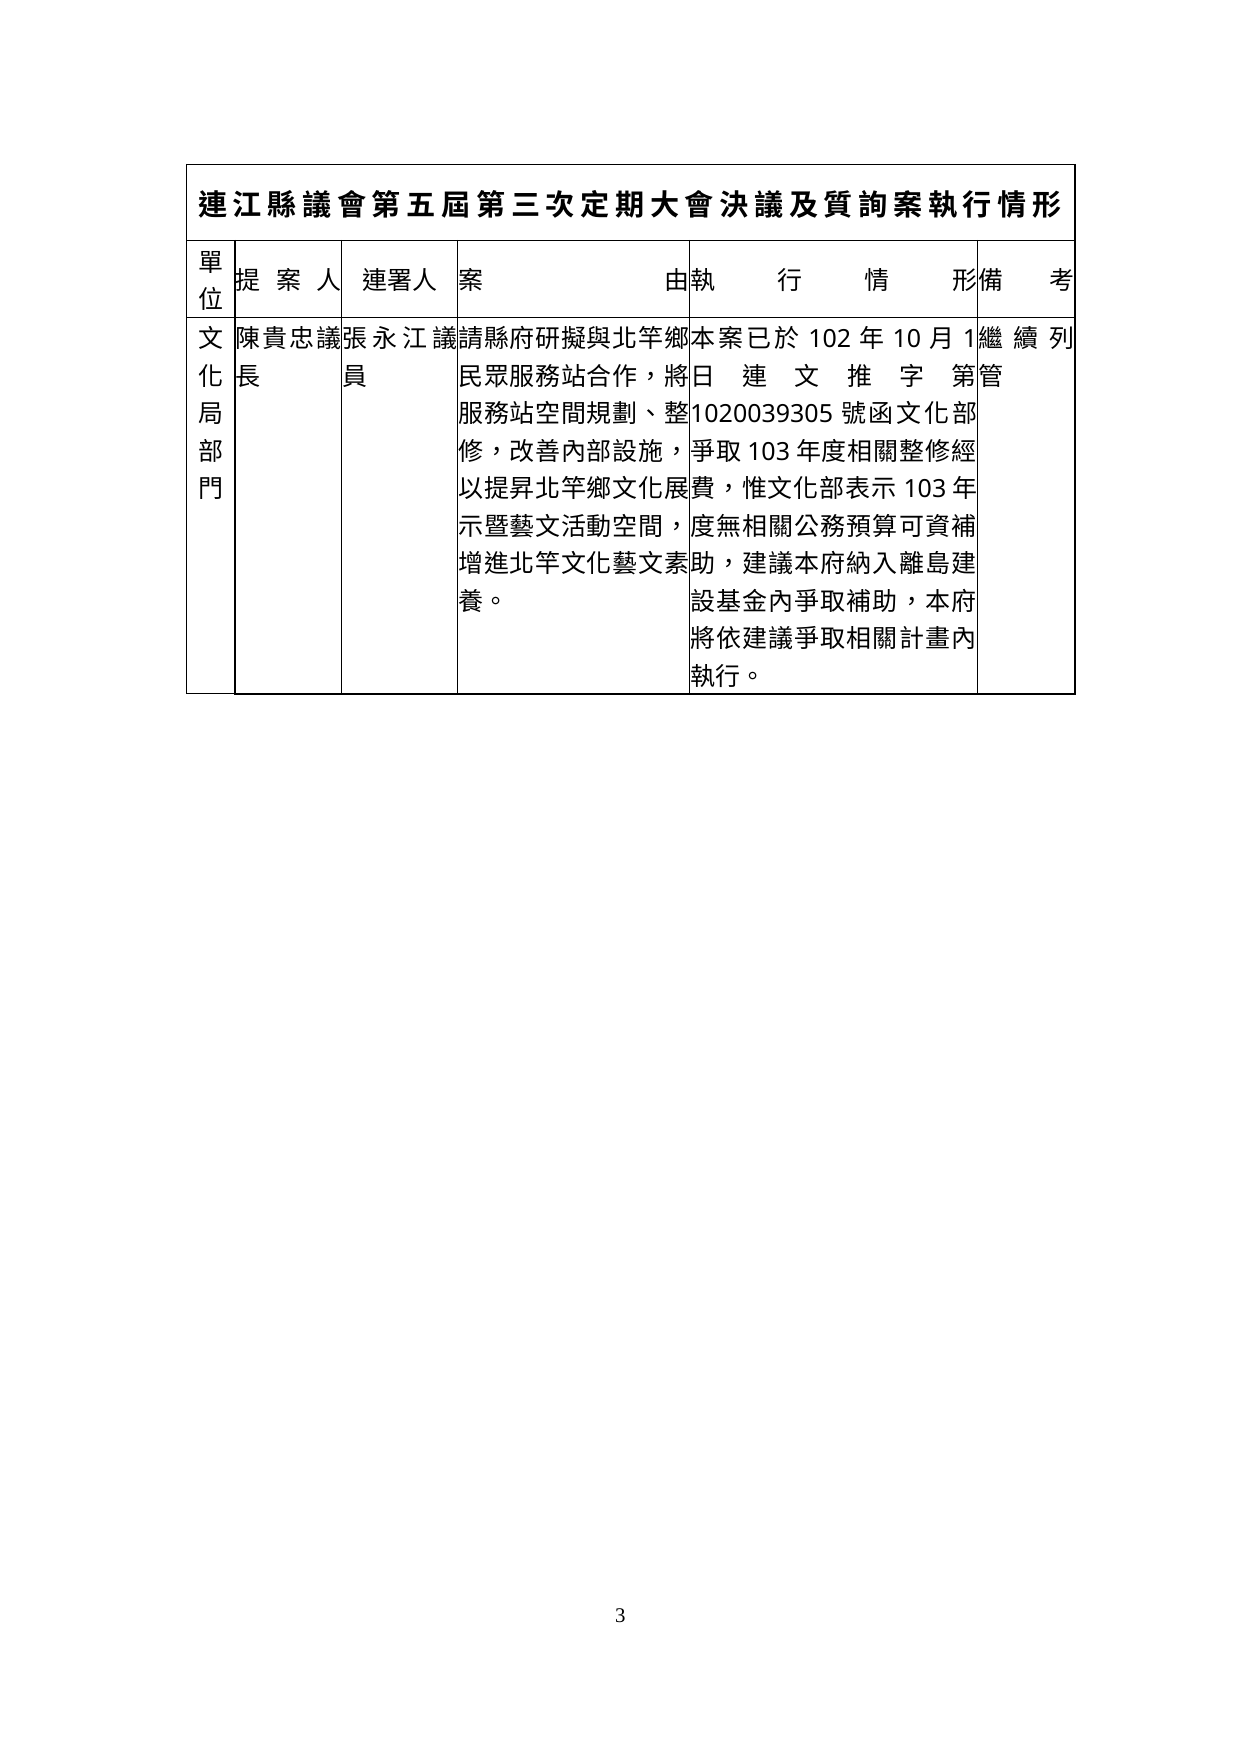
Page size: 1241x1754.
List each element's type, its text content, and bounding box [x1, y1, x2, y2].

table_cell 案由 [458, 241, 689, 316]
table_cell 提案人 [236, 241, 341, 316]
table_cell 繼續列管 [978, 318, 1074, 693]
table_cell 備考 [978, 241, 1074, 316]
table_cell 執行情形 [690, 241, 977, 316]
table_header 連江縣議會第五屆第三次定期大會決議及質詢案執行情形 [187, 165, 1074, 240]
table_cell 連署人 [342, 241, 457, 316]
table_cell 本案已於102年10月1日連文推字第1020039305號函文化部爭取103年度相關整修經費，惟文化部表示103年度無相關公務預算可資補助，建議本府納入離島建設基金內爭取補助，本府將依建議爭取相關計畫內執行。 [690, 318, 977, 693]
table_cell 陳貴忠議長 [236, 318, 341, 693]
table_cell 單位 [187, 241, 234, 316]
table_cell 文化局 部門 [187, 318, 234, 693]
table_cell 張永江議員 [342, 318, 457, 693]
table_cell 請縣府研擬與北竿鄉民眾服務站合作，將服務站空間規劃、整修，改善內部設施，以提昇北竿鄉文化展示暨藝文活動空間，增進北竿文化藝文素養。 [458, 318, 689, 693]
